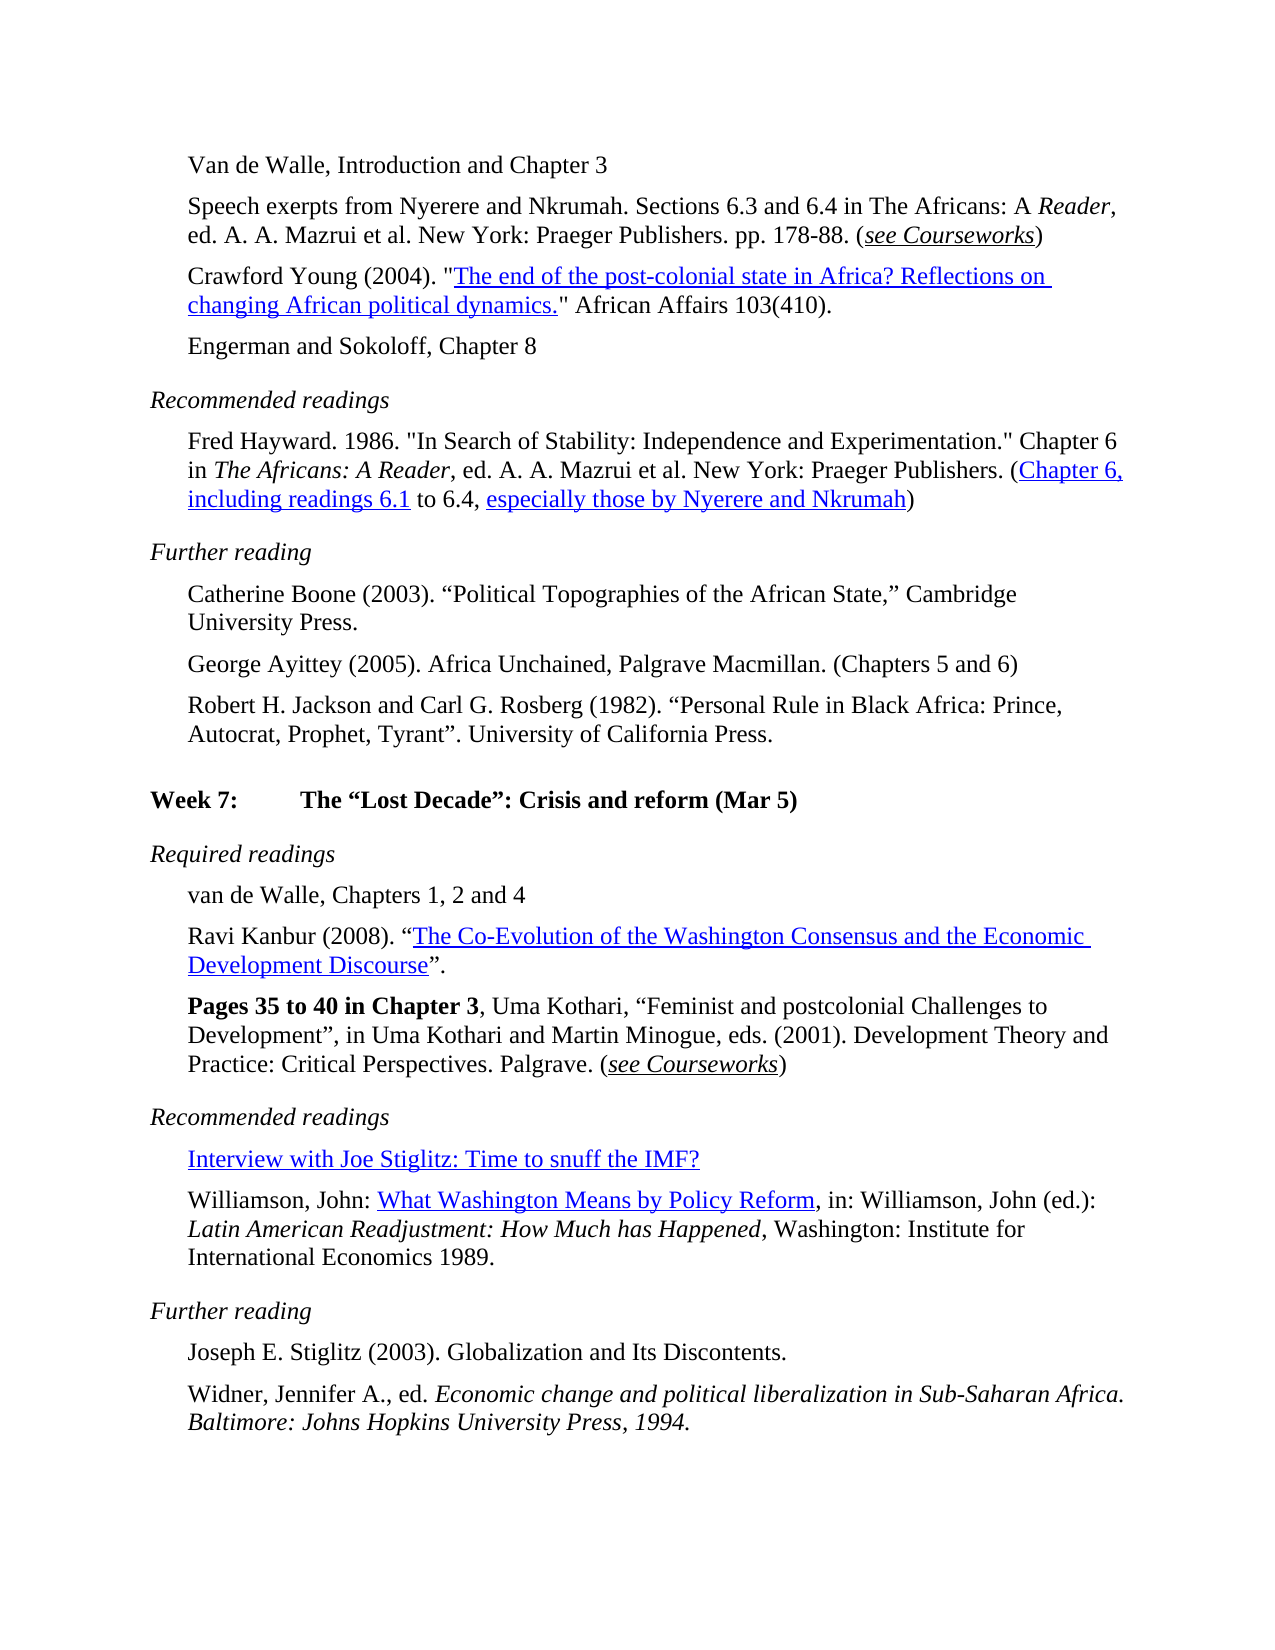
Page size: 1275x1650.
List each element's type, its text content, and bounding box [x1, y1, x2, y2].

text Robert H. Jackson and Carl G. Rosberg (1982). “Personal Rule in Black Africa: Prince, Autocrat, Prophet, Tyrant”. University of California Press. [187, 690, 1125, 747]
text Joseph E. Stiglitz (2003). Globalization and Its Discontents. [187, 1337, 1125, 1366]
text Widner, Jennifer A., ed. Economic change and political liberalization in Sub-Saharan Africa. Baltimore: Johns Hopkins University Press, 1994. [187, 1379, 1125, 1436]
text Crawford Young (2004). "The end of the post-colonial state in Africa? Reflections on changing African political dynamics." African Affairs 103(410). [187, 261, 1125, 319]
text Fred Hayward. 1986. "In Search of Stability: Independence and Experimentation." Chapter 6 in The Africans: A Reader, ed. A. A. Mazrui et al. New York: Praeger Publishers. (Chapter 6, including readings 6.1 to 6.4, especially those by Nyerere and Nkrumah) [187, 426, 1125, 512]
text Catherine Boone (2003). “Political Topographies of the African State,” Cambridge University Press. [187, 579, 1125, 636]
text Further reading [150, 537, 1125, 566]
text Further reading [150, 1296, 1125, 1325]
text Ravi Kanbur (2008). “The Co-Evolution of the Washington Consensus and the Economic Development Discourse”. [187, 921, 1125, 979]
text Recommended readings [150, 385, 1125, 414]
text van de Walle, Chapters 1, 2 and 4 [187, 880, 1125, 909]
text Speech exerpts from Nyerere and Nkrumah. Sections 6.3 and 6.4 in The Africans: A Reader, ed. A. A. Mazrui et al. New York: Praeger Publishers. pp. 178-88. (see Courseworks) [187, 191, 1125, 249]
text George Ayittey (2005). Africa Unchained, Palgrave Macmillan. (Chapters 5 and 6) [187, 649, 1125, 677]
text Pages 35 to 40 in Chapter 3, Uma Kothari, “Feminist and postcolonial Challenges to Development”, in Uma Kothari and Martin Minogue, eds. (2001). Development Theory and Practice: Critical Perspectives. Palgrave. (see Courseworks) [187, 991, 1125, 1077]
text Engerman and Sokoloff, Chapter 8 [187, 331, 1125, 360]
text Required readings [150, 839, 1125, 867]
text Van de Walle, Introduction and Chapter 3 [187, 150, 1125, 179]
text Williamson, John: What Washington Means by Policy Reform, in: Williamson, John (ed.): Latin American Readjustment: How Much has Happened, Washington: Institute for International Economics 1989. [187, 1185, 1125, 1271]
text Interview with Joe Stiglitz: Time to snuff the IMF? [187, 1144, 1125, 1172]
text Week 7: The “Lost Decade”: Crisis and reform (Mar 5) [150, 785, 1125, 814]
text Recommended readings [150, 1102, 1125, 1131]
